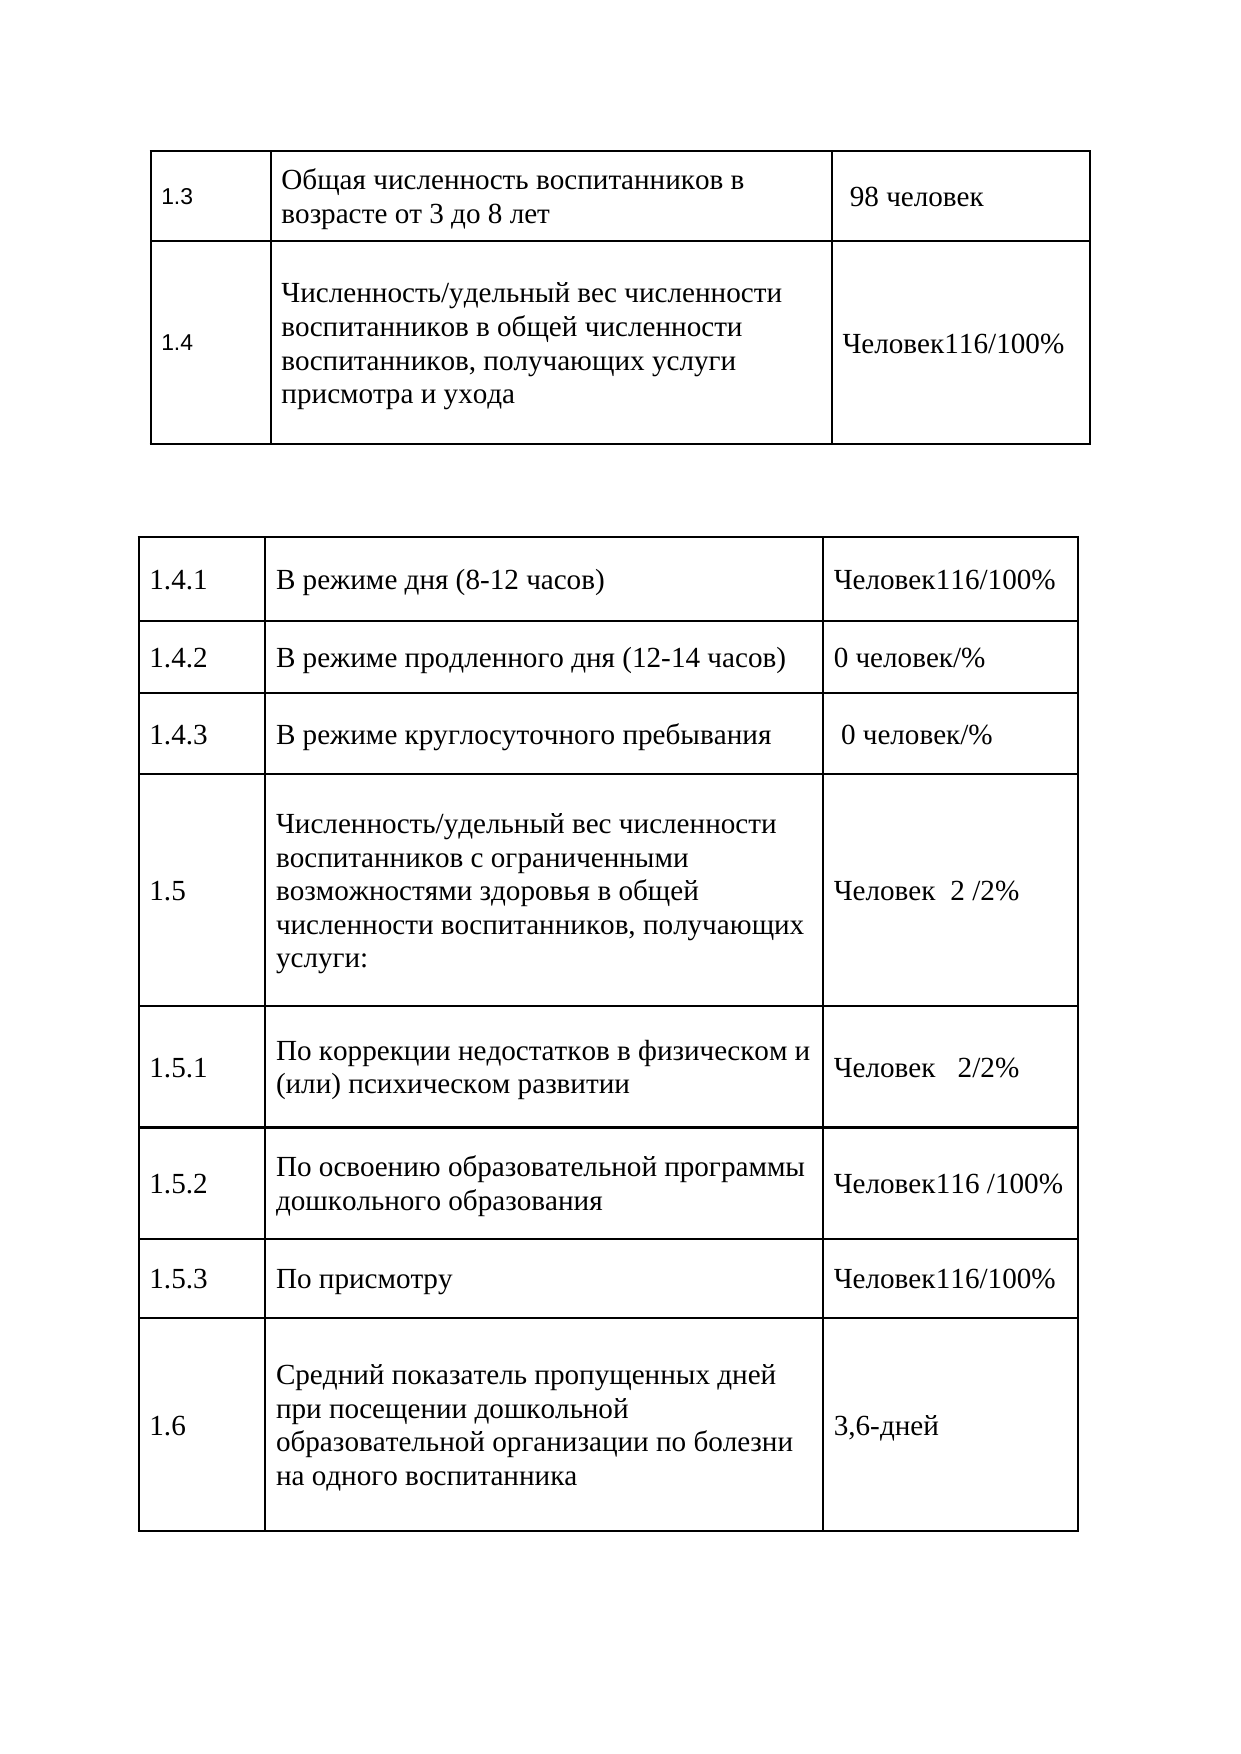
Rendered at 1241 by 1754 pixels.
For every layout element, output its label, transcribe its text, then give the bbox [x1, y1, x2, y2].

table_cell 0 человек/% [824, 694, 1077, 773]
table_cell 1.6 [140, 1319, 264, 1529]
table_cell 1.4 [152, 242, 270, 443]
table_header В режиме дня (8-12 часов) [266, 538, 822, 620]
table_header 1.4.1 [140, 538, 264, 620]
table_cell В режиме круглосуточного пребывания [266, 694, 822, 773]
table_cell 1.5.1 [140, 1007, 264, 1126]
table_cell 1.4.2 [140, 622, 264, 692]
table_cell 1.3 [152, 152, 270, 240]
table_cell 98 человек [833, 152, 1089, 240]
table_cell Человек116/100% [824, 1240, 1077, 1317]
table_cell Средний показатель пропущенных дней при посещении дошкольной образовательной организации по болезни на одного воспитанника [266, 1319, 822, 1529]
table_cell 1.5 [140, 775, 264, 1004]
table_cell По коррекции недостатков в физическом и (или) психическом развитии [266, 1007, 822, 1126]
table_cell По освоению образовательной программы дошкольного образования [266, 1129, 822, 1237]
table_cell 3,6-дней [824, 1319, 1077, 1529]
table_cell 1.5.2 [140, 1129, 264, 1237]
table_cell Человек116 /100% [824, 1129, 1077, 1237]
table_cell Человек 2/2% [824, 1007, 1077, 1126]
table_cell Численность/удельный вес численности воспитанников с ограниченными возможностями здоровья в общей численности воспитанников, получающих услуги: [266, 775, 822, 1004]
table_cell Общая численность воспитанников в возрасте от 3 до 8 лет [272, 152, 831, 240]
table_cell В режиме продленного дня (12-14 часов) [266, 622, 822, 692]
table_cell По присмотру [266, 1240, 822, 1317]
table_cell Человек 2 /2% [824, 775, 1077, 1004]
table_header Человек116/100% [824, 538, 1077, 620]
table_cell 1.4.3 [140, 694, 264, 773]
table_cell 0 человек/% [824, 622, 1077, 692]
table_cell Человек116/100% [833, 242, 1089, 443]
table_cell Численность/удельный вес численности воспитанников в общей численности воспитанников, получающих услуги присмотра и ухода [272, 242, 831, 443]
table_cell 1.5.3 [140, 1240, 264, 1317]
